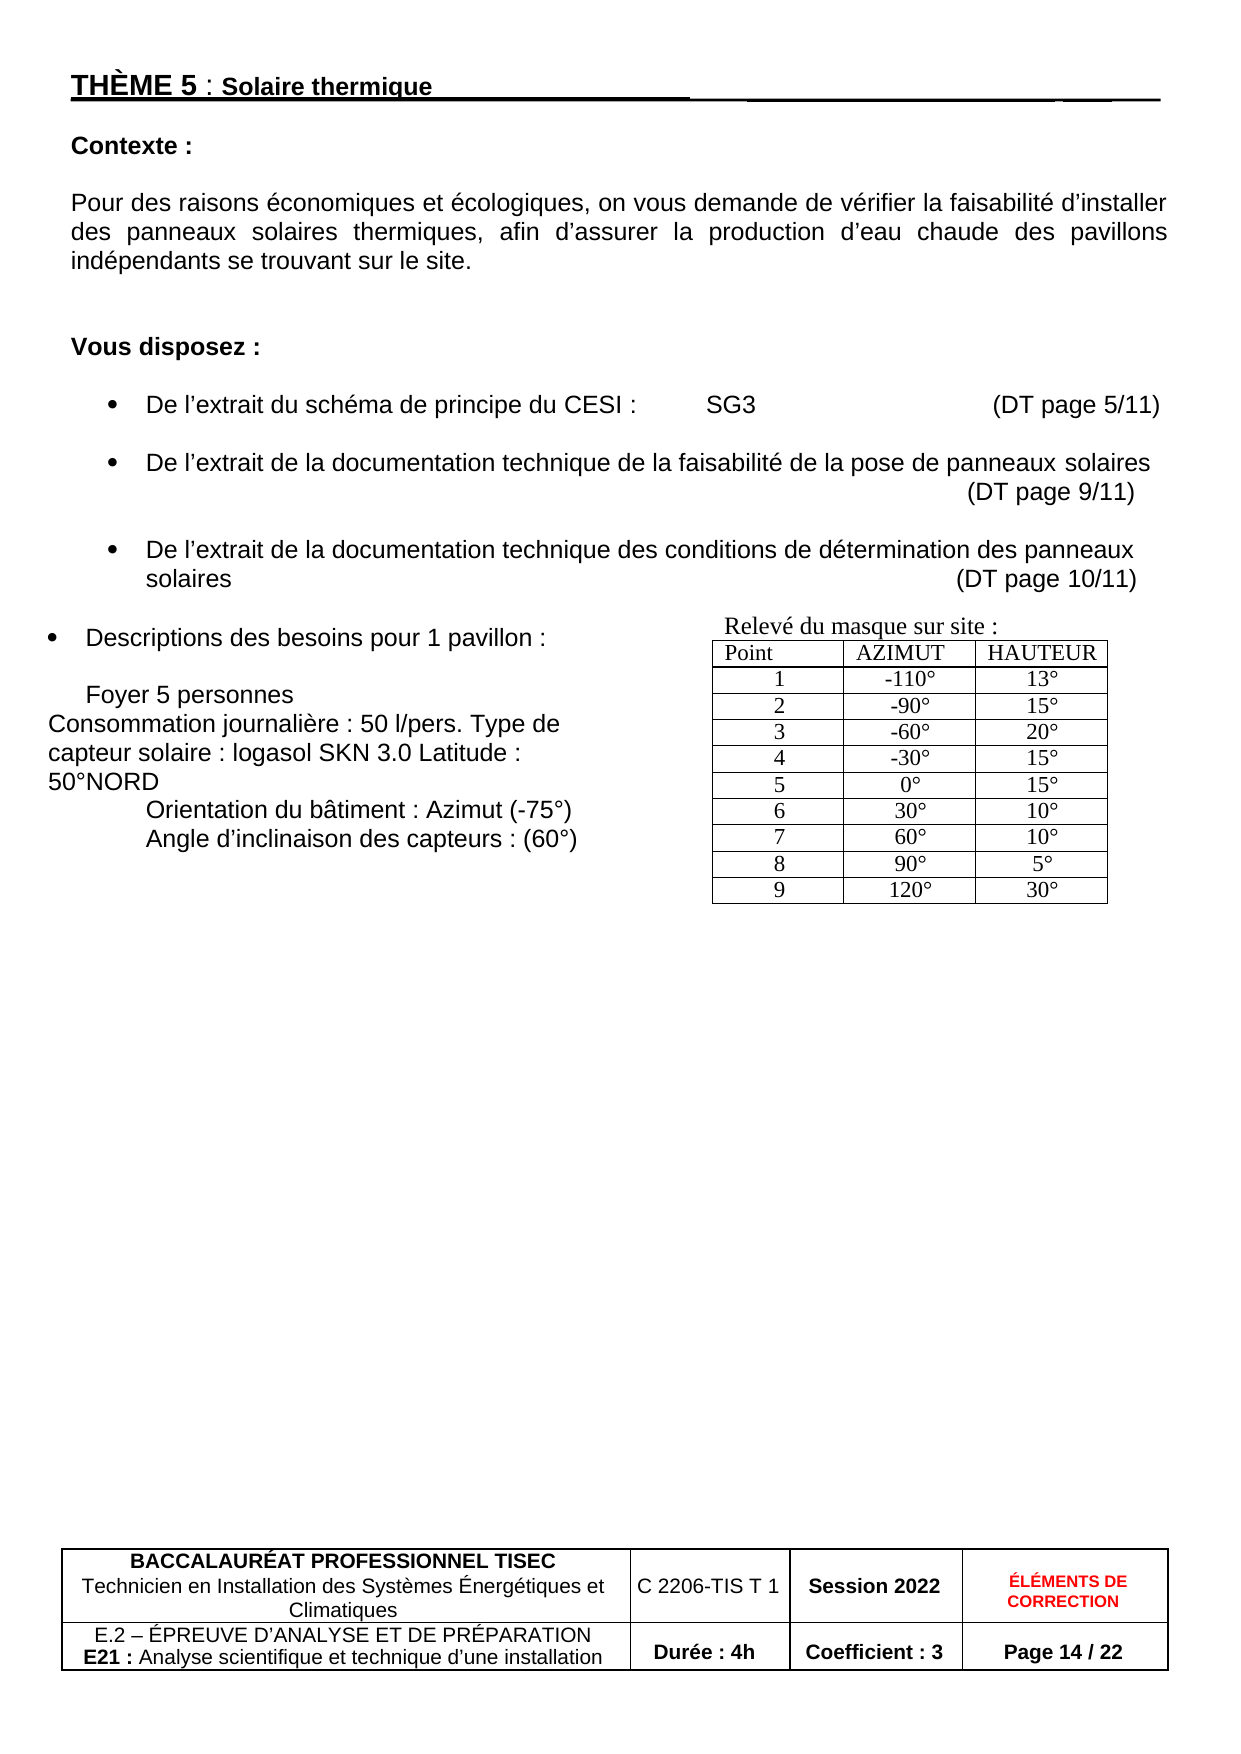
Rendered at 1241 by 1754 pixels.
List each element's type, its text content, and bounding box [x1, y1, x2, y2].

list Descriptions des besoins pour 1 pavillon : Foyer 5 personnes [48, 594, 607, 709]
subtitle Contexte : [71, 131, 1182, 159]
list De l’extrait de la documentation technique de la faisabilité de la pose de panneaux solaires [108, 447, 1182, 478]
list De l’extrait de la documentation technique des conditions de détermination des panneaux solaires (DT page 10/11) [108, 535, 1138, 593]
text Pour des raisons économiques et écologiques, on vous demande de vérifier la faisabilité d’installer des panneaux solaires thermiques, afin d’assurer la production d’eau chaude des pavillons indépendants se trouvant sur le site. [71, 188, 1169, 274]
text (DT page 9/11) [967, 478, 1182, 506]
text THÈME 5 : Solaire thermique [71, 68, 1182, 102]
subtitle Vous disposez : [71, 332, 1182, 361]
text Orientation du bâtiment : Azimut (-75°) Angle d’inclinaison des capteurs : (60°) [146, 795, 580, 853]
text Consommation journalière : 50 l/pers. Type de capteur solaire : logasol SKN 3.0 Latitude : 50°NORD [48, 709, 609, 795]
text Relevé du masque sur site : [724, 611, 1182, 639]
list De l’extrait du schéma de principe du CESI : SG3 (DT page 5/11) [108, 389, 1182, 418]
